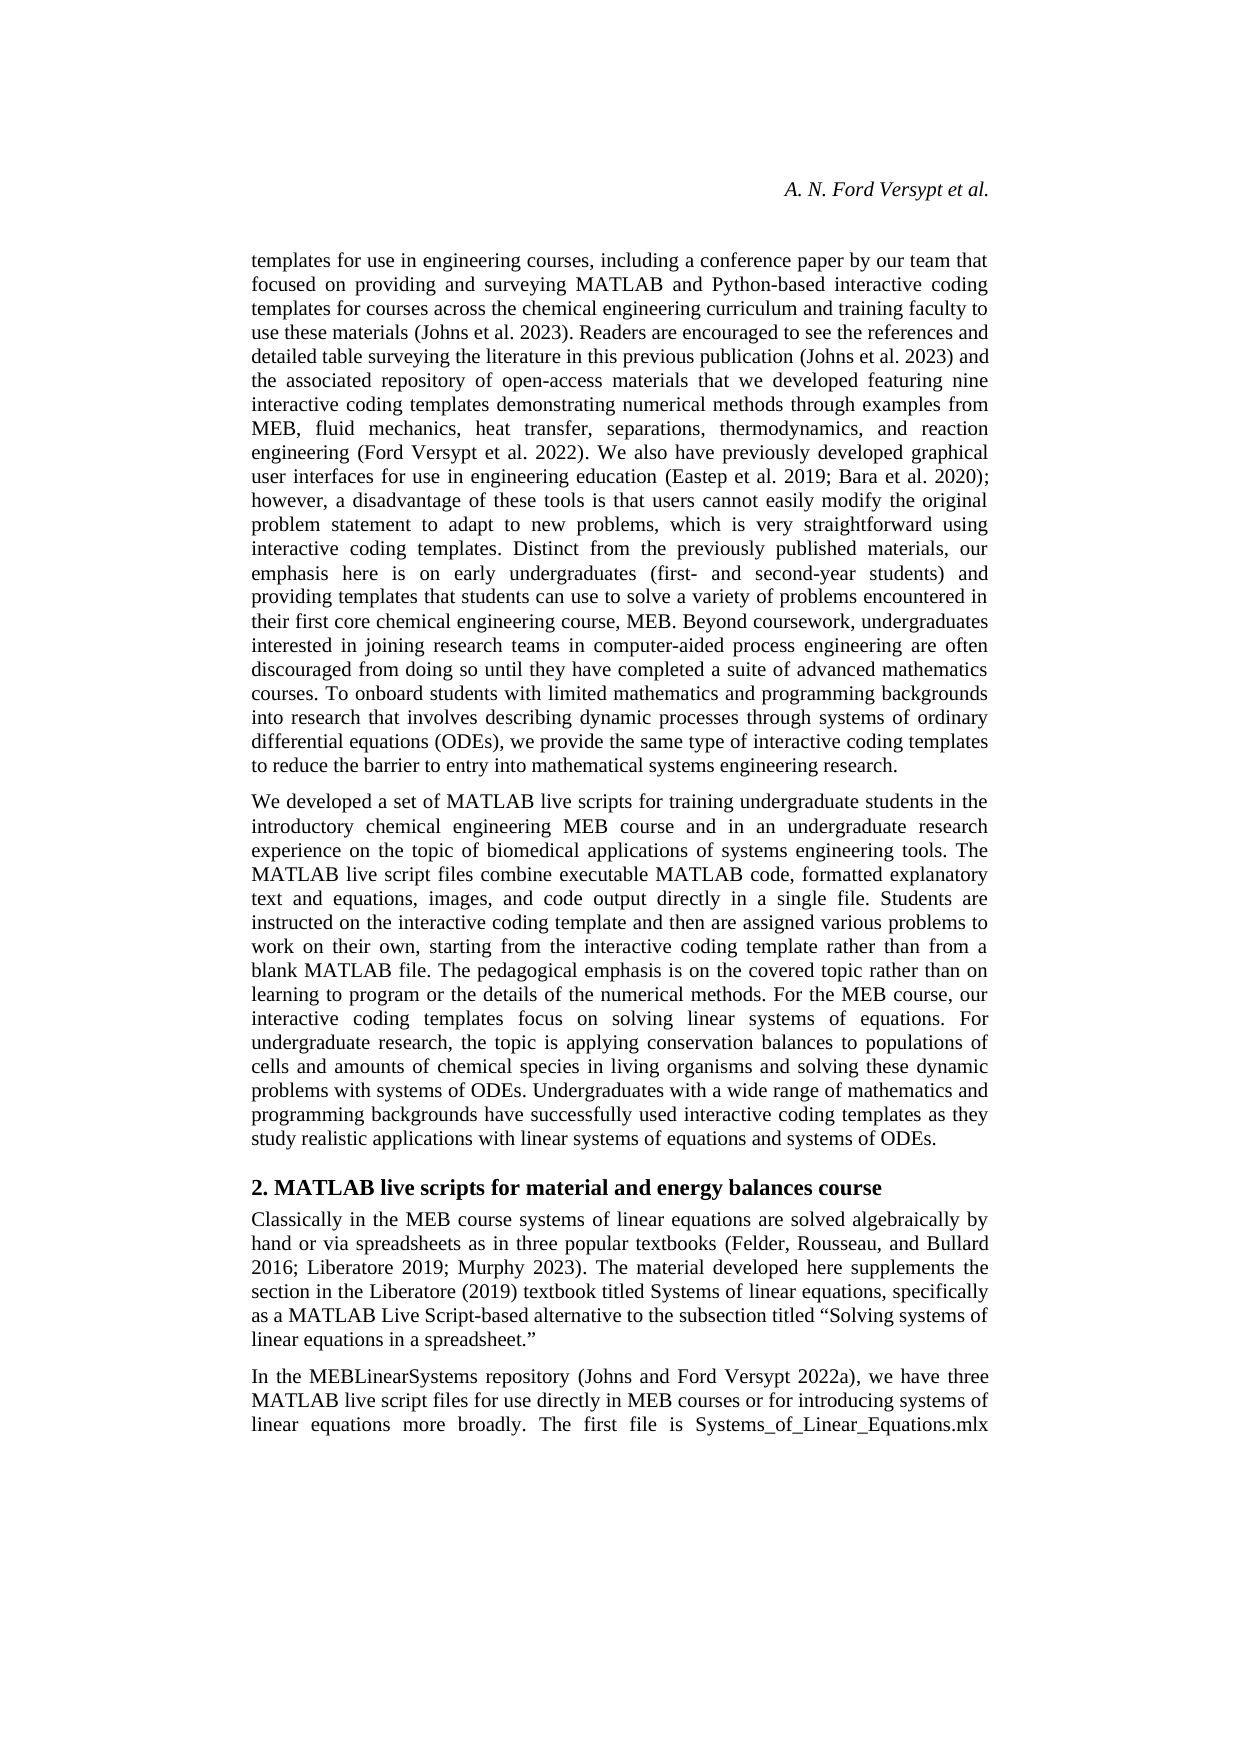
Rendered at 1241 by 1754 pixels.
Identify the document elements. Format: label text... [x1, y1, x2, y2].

text We developed a set of MATLAB live scripts for training undergraduate students in the introductory chemical engineering MEB course and in an undergraduate research experience on the topic of biomedical applications of systems engineering tools. The MATLAB live script files combine executable MATLAB code, formatted explanatory text and equations, images, and code output directly in a single file. Students are instructed on the interactive coding template and then are assigned various problems to work on their own, starting from the interactive coding template rather than from a blank MATLAB file. The pedagogical emphasis is on the covered topic rather than on learning to program or the details of the numerical methods. For the MEB course, our interactive coding templates focus on solving linear systems of equations. For undergraduate research, the topic is applying conservation balances to populations of cells and amounts of chemical species in living organisms and solving these dynamic problems with systems of ODEs. Undergraduates with a wide range of mathematics and programming backgrounds have successfully used interactive coding templates as they study realistic applications with linear systems of equations and systems of ODEs. [251, 789, 989, 1150]
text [251, 1363, 989, 1436]
text Classically in the MEB course systems of linear equations are solved algebraically by hand or via spreadsheets as in three popular textbooks (Felder, Rousseau, and Bullard 2016; Liberatore 2019; Murphy 2023). The material developed here supplements the section in the Liberatore (2019) textbook titled Systems of linear equations, specifically as a MATLAB Live Script-based alternative to the subsection titled “Solving systems of linear equations in a spreadsheet.” [251, 1207, 989, 1351]
text MATLAB live scripts for material and energy balances course [251, 1175, 989, 1200]
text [251, 248, 989, 777]
